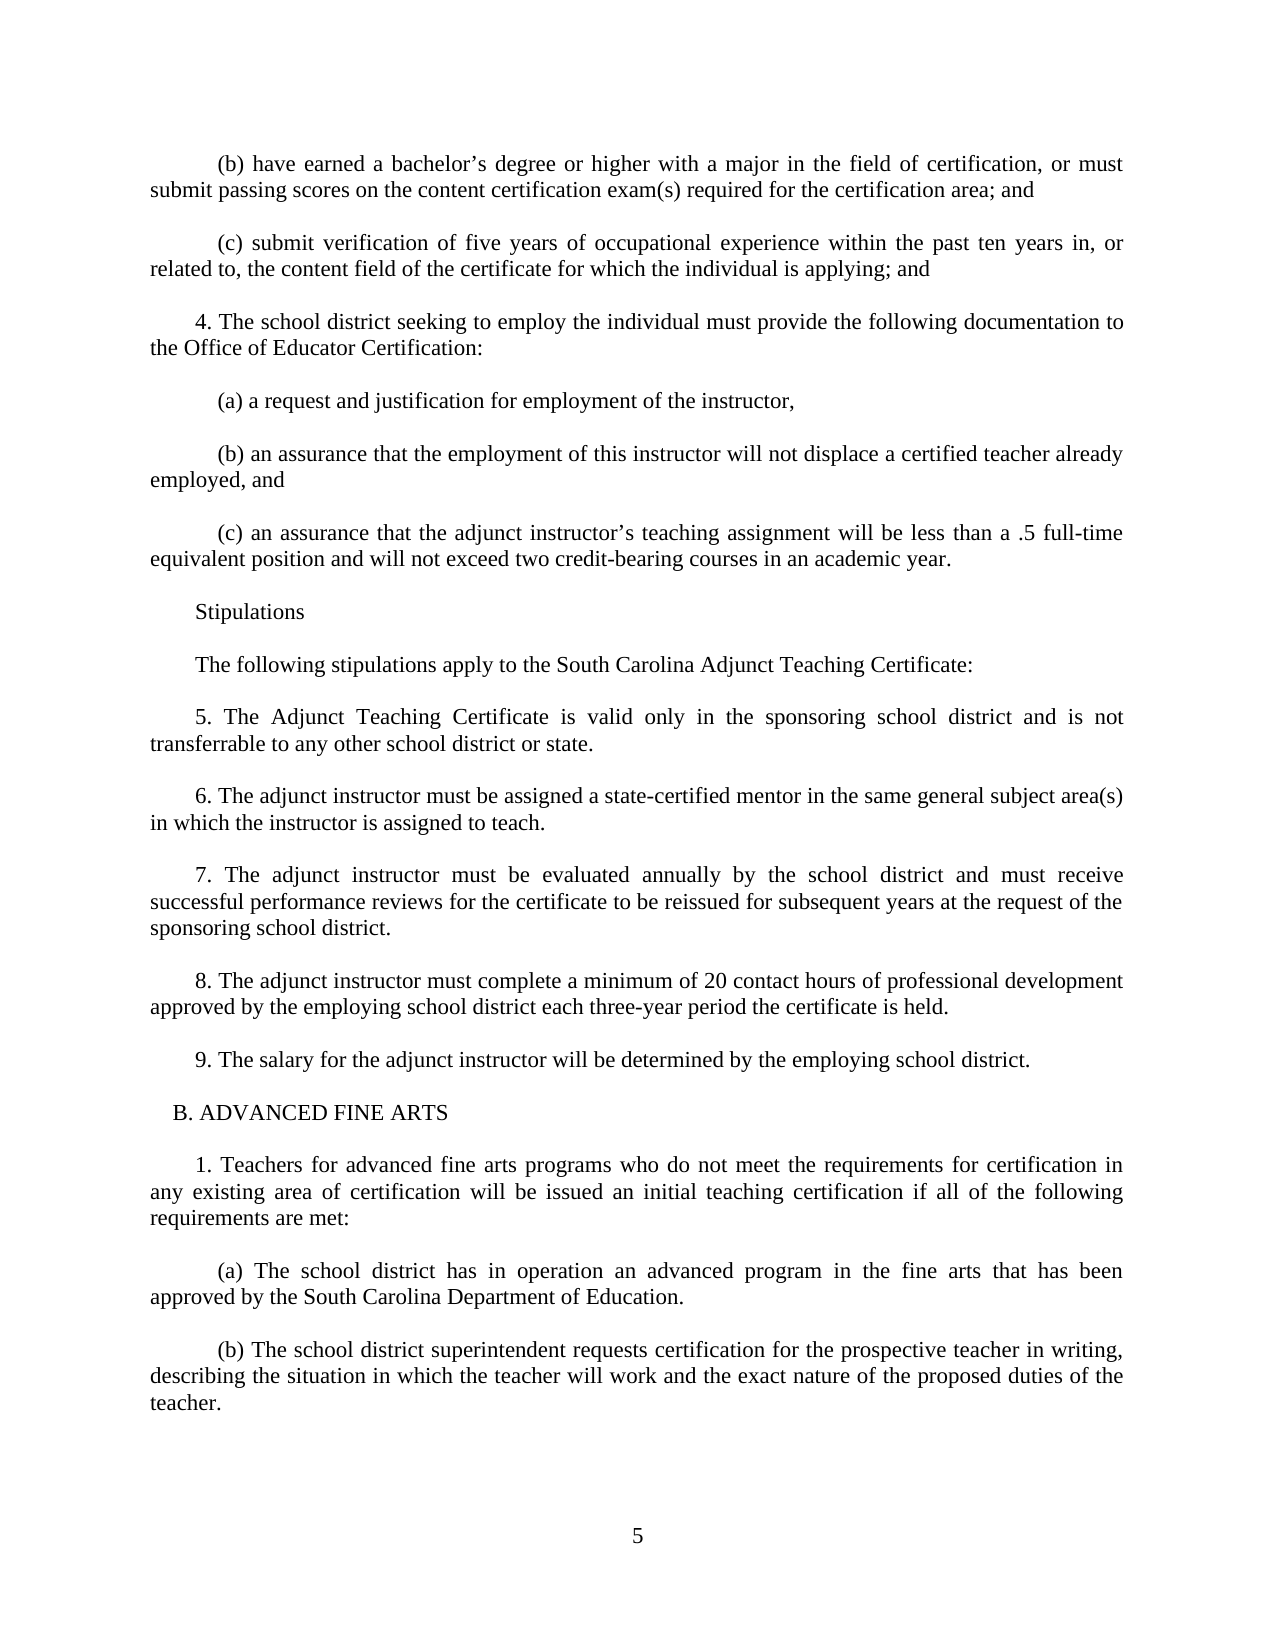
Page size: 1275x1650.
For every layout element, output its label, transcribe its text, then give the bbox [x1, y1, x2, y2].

text (a) The school district has in operation an advanced program in the fine arts that has been approved by the South Carolina Department of Education. [150, 1257, 1125, 1309]
text 6. The adjunct instructor must be assigned a state-certified mentor in the same general subject area(s) in which the instructor is assigned to teach. [150, 782, 1125, 835]
text 5. The Adjunct Teaching Certificate is valid only in the sponsoring school district and is not transferrable to any other school district or state. [150, 703, 1125, 756]
text B. ADVANCED FINE ARTS [150, 1099, 1125, 1125]
text 7. The adjunct instructor must be evaluated annually by the school district and must receive successful performance reviews for the certificate to be reissued for subsequent years at the request of the sponsoring school district. [150, 862, 1125, 941]
text 8. The adjunct instructor must complete a minimum of 20 contact hours of professional development approved by the employing school district each three-year period the certificate is held. [150, 967, 1125, 1020]
text (a) a request and justification for employment of the instructor, [150, 387, 1125, 413]
text (b) have earned a bachelor’s degree or higher with a major in the field of certification, or must submit passing scores on the content certification exam(s) required for the certification area; and [150, 150, 1125, 203]
text 1. Teachers for advanced fine arts programs who do not meet the requirements for certification in any existing area of certification will be issued an initial teaching certification if all of the following requirements are met: [150, 1151, 1125, 1231]
text (b) an assurance that the employment of this instructor will not displace a certified teacher already employed, and [150, 440, 1125, 493]
text (b) The school district superintendent requests certification for the prospective teacher in writing, describing the situation in which the teacher will work and the exact nature of the proposed duties of the teacher. [150, 1336, 1125, 1415]
text The following stipulations apply to the South Carolina Adjunct Teaching Certificate: [150, 651, 1125, 677]
text 9. The salary for the adjunct instructor will be determined by the employing school district. [150, 1046, 1125, 1072]
text (c) submit verification of five years of occupational experience within the past ten years in, or related to, the content field of the certificate for which the individual is applying; and [150, 229, 1125, 282]
text 4. The school district seeking to employ the individual must provide the following documentation to the Office of Educator Certification: [150, 308, 1125, 361]
text Stipulations [150, 598, 1125, 624]
text (c) an assurance that the adjunct instructor’s teaching assignment will be less than a .5 full-time equivalent position and will not exceed two credit-bearing courses in an academic year. [150, 519, 1125, 572]
